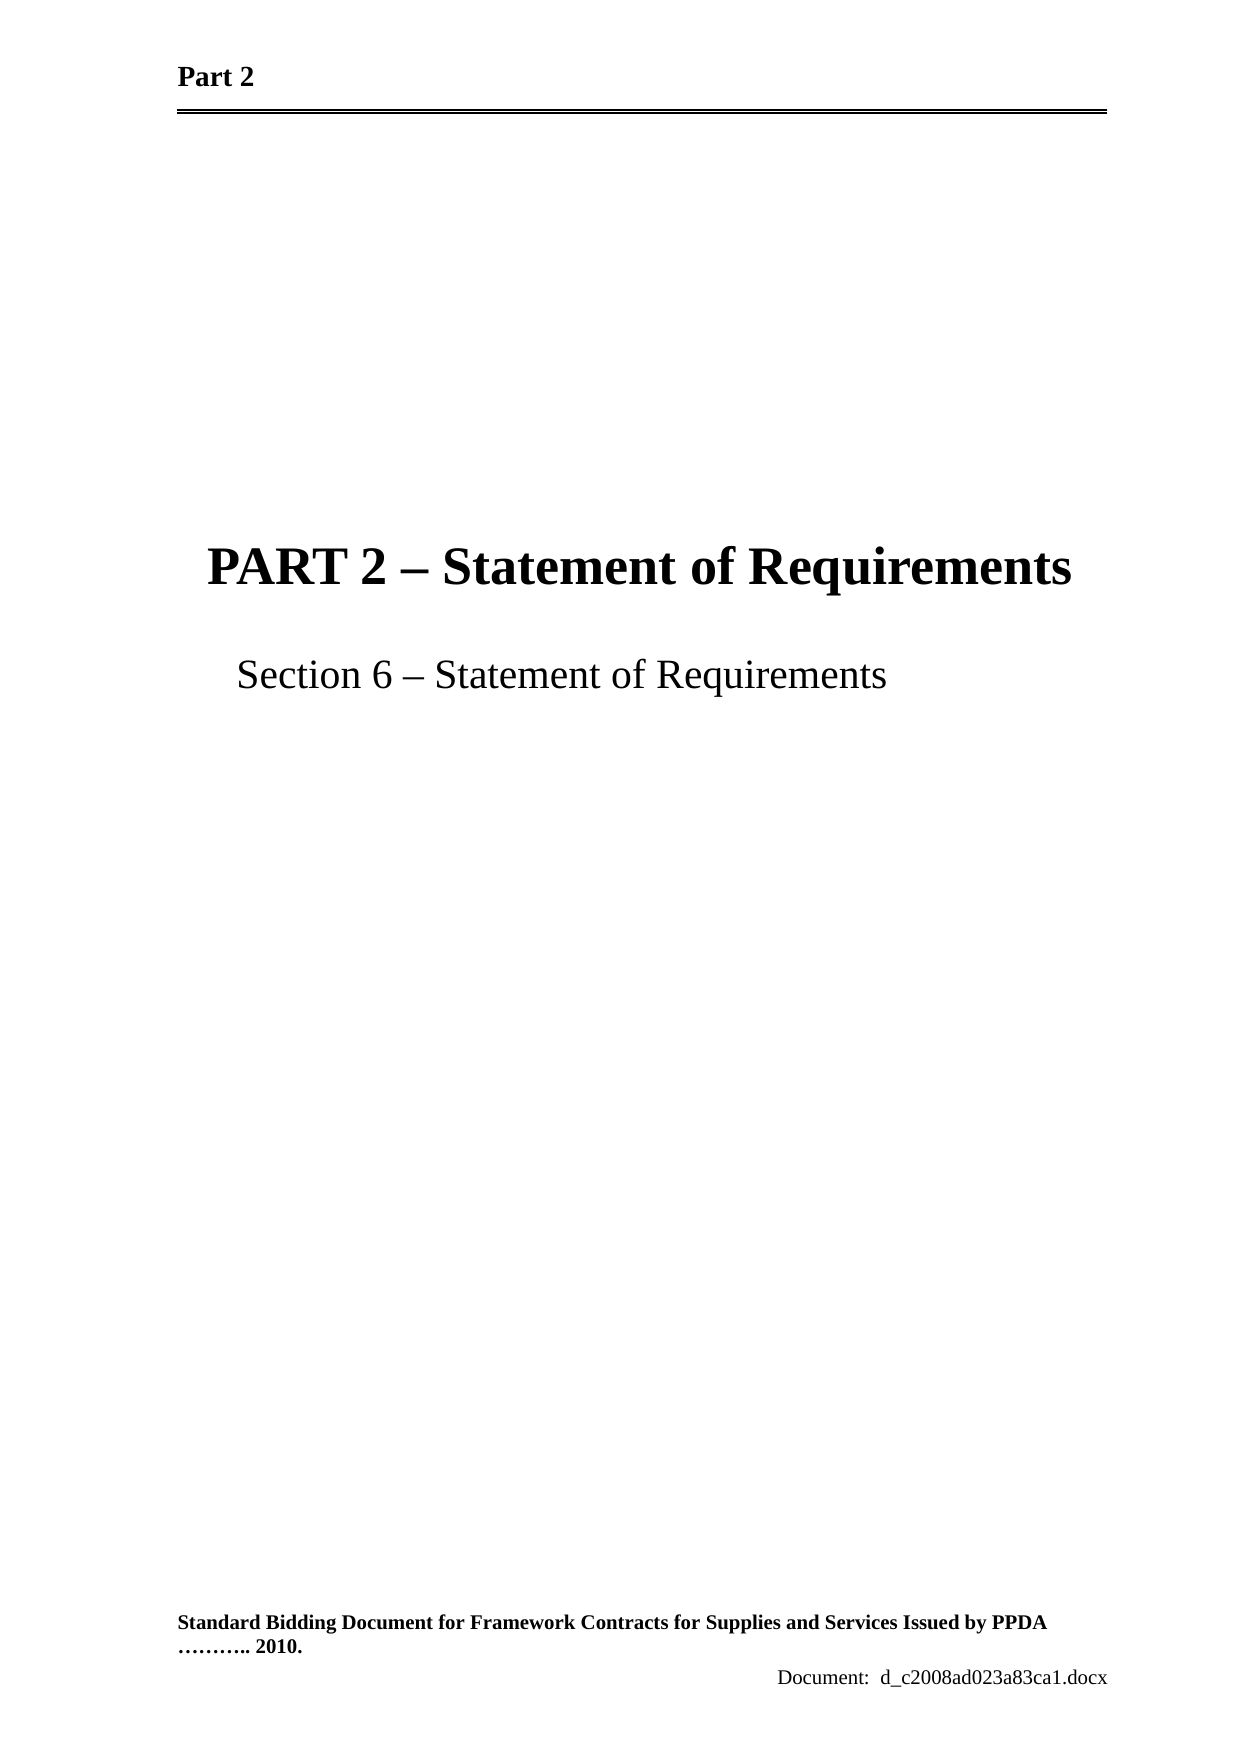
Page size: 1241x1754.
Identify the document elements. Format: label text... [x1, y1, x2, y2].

subtitle PART 2 – Statement of Requirements [207, 534, 1107, 596]
text Section 6 – Statement of Requirements [236, 650, 1107, 698]
